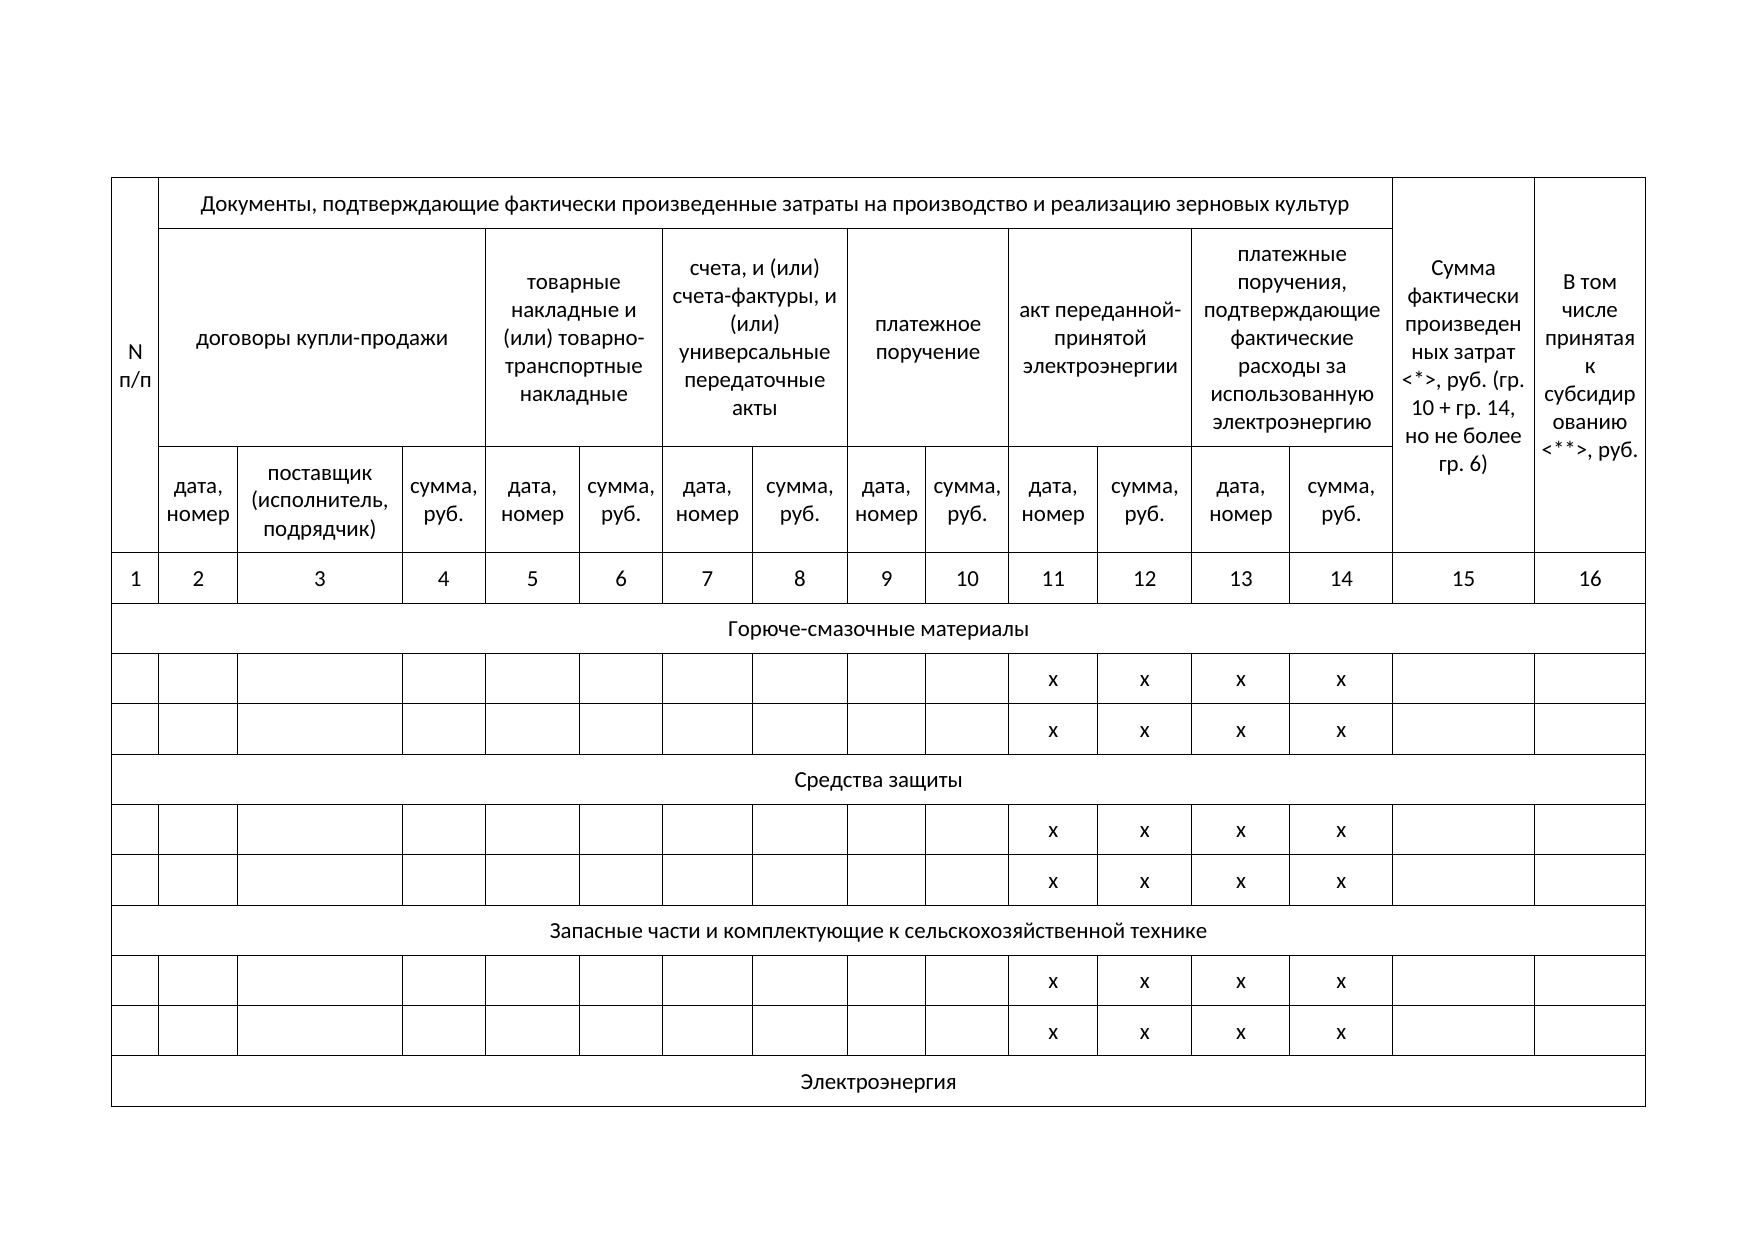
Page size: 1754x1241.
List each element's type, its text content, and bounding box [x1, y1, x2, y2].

table_cell [112, 956, 158, 1005]
table_cell 14 [1290, 553, 1392, 603]
table_cell [1535, 855, 1645, 904]
table_cell дата, номер [486, 447, 579, 552]
table_cell [753, 956, 847, 1005]
table_cell договоры купли-продажи [159, 229, 485, 446]
table_cell [112, 805, 158, 854]
table_cell [1393, 805, 1534, 854]
table_cell [238, 654, 402, 703]
table_cell [1393, 956, 1534, 1005]
table_cell [403, 855, 485, 904]
table_cell [159, 654, 237, 703]
table_cell [580, 654, 662, 703]
table_cell [159, 956, 237, 1005]
table_cell дата, номер [159, 447, 237, 552]
table_cell x [1009, 956, 1097, 1005]
table_cell [486, 654, 579, 703]
table_cell x [1192, 855, 1289, 904]
table_cell [848, 956, 925, 1005]
table_cell акт переданной-принятой электроэнергии [1009, 229, 1191, 446]
table_cell 3 [238, 553, 402, 603]
table_cell сумма, руб. [403, 447, 485, 552]
table_cell [848, 704, 925, 753]
table_cell [1393, 1006, 1534, 1055]
table_cell [403, 1006, 485, 1055]
table_cell [580, 805, 662, 854]
table_cell [753, 1006, 847, 1055]
table_cell [238, 1006, 402, 1055]
table_cell [112, 1006, 158, 1055]
table_cell [1535, 956, 1645, 1005]
table_cell товарные накладные и (или) товарно-транспортные накладные [486, 229, 662, 446]
table_cell x [1098, 956, 1191, 1005]
table_cell [159, 805, 237, 854]
table_cell [848, 1006, 925, 1055]
table_cell дата, номер [848, 447, 925, 552]
table_cell [848, 654, 925, 703]
table_cell [238, 704, 402, 753]
table_cell Запасные части и комплектующие к сельскохозяйственной технике [112, 906, 1645, 955]
table_cell [403, 704, 485, 753]
table_cell [753, 704, 847, 753]
table_cell [663, 855, 752, 904]
table_cell [848, 805, 925, 854]
table_cell [753, 805, 847, 854]
table_cell x [1290, 855, 1392, 904]
table_cell x [1098, 654, 1191, 703]
table_cell 15 [1393, 553, 1534, 603]
table_cell [663, 654, 752, 703]
table_cell дата, номер [1192, 447, 1289, 552]
table_cell [238, 855, 402, 904]
table_cell [403, 805, 485, 854]
table_cell [663, 956, 752, 1005]
table_cell [1393, 704, 1534, 753]
table_cell x [1192, 654, 1289, 703]
table_cell x [1009, 654, 1097, 703]
table_cell 12 [1098, 553, 1191, 603]
table_cell x [1290, 805, 1392, 854]
table_cell сумма, руб. [926, 447, 1008, 552]
table_cell [1535, 805, 1645, 854]
table_cell [486, 805, 579, 854]
table_cell платежное поручение [848, 229, 1008, 446]
table_cell [238, 956, 402, 1005]
table_cell [580, 704, 662, 753]
table_cell [112, 855, 158, 904]
table_cell [753, 855, 847, 904]
table_cell x [1098, 1006, 1191, 1055]
table_cell [403, 654, 485, 703]
table_cell [112, 654, 158, 703]
table_cell [663, 704, 752, 753]
table_cell x [1098, 855, 1191, 904]
table_cell [159, 855, 237, 904]
table_cell 8 [753, 553, 847, 603]
table_cell сумма, руб. [1290, 447, 1392, 552]
table_cell [580, 855, 662, 904]
table_cell дата, номер [663, 447, 752, 552]
table_cell [403, 956, 485, 1005]
table_cell [1393, 855, 1534, 904]
table_cell x [1192, 805, 1289, 854]
table_cell [926, 855, 1008, 904]
table_cell [159, 704, 237, 753]
table_cell [663, 805, 752, 854]
table_cell 9 [848, 553, 925, 603]
table_cell 1 [112, 553, 158, 603]
table_cell x [1098, 704, 1191, 753]
table_cell [926, 1006, 1008, 1055]
table_cell 4 [403, 553, 485, 603]
table_cell [238, 805, 402, 854]
table_cell 2 [159, 553, 237, 603]
table_cell дата, номер [1009, 447, 1097, 552]
table_cell x [1290, 956, 1392, 1005]
table_cell [159, 1006, 237, 1055]
table_cell [926, 956, 1008, 1005]
table_cell x [1009, 855, 1097, 904]
table_cell [580, 956, 662, 1005]
table_cell сумма, руб. [580, 447, 662, 552]
table_header Сумма фактически произведенных затрат <*>, руб. (гр. 10 + гр. 14, но не более гр. 6) [1393, 178, 1534, 552]
table_cell Электроэнергия [112, 1056, 1645, 1106]
table_cell 6 [580, 553, 662, 603]
table_cell [1535, 1006, 1645, 1055]
table_cell Горюче-смазочные материалы [112, 604, 1645, 653]
table_cell [663, 1006, 752, 1055]
table_cell [580, 1006, 662, 1055]
table_cell сумма, руб. [1098, 447, 1191, 552]
table_cell x [1192, 956, 1289, 1005]
table_cell 11 [1009, 553, 1097, 603]
table_cell 10 [926, 553, 1008, 603]
table_cell [926, 805, 1008, 854]
table_cell [1535, 654, 1645, 703]
table_cell x [1009, 1006, 1097, 1055]
table_cell x [1290, 654, 1392, 703]
table_cell 13 [1192, 553, 1289, 603]
table_cell x [1290, 704, 1392, 753]
table_cell поставщик (исполнитель, подрядчик) [238, 447, 402, 552]
table_cell [848, 855, 925, 904]
table_cell x [1009, 704, 1097, 753]
table_cell 7 [663, 553, 752, 603]
table_cell счета, и (или) счета-фактуры, и (или) универсальные передаточные акты [663, 229, 847, 446]
table_cell 16 [1535, 553, 1645, 603]
table_cell 5 [486, 553, 579, 603]
table_cell x [1192, 1006, 1289, 1055]
table_cell [486, 704, 579, 753]
table_cell [486, 855, 579, 904]
table_cell платежные поручения, подтверждающие фактические расходы за использованную электроэнергию [1192, 229, 1392, 446]
table_cell x [1290, 1006, 1392, 1055]
table_cell [486, 956, 579, 1005]
table_cell [1393, 654, 1534, 703]
table_cell x [1192, 704, 1289, 753]
table_cell [1535, 704, 1645, 753]
table_cell сумма, руб. [753, 447, 847, 552]
table_cell [112, 704, 158, 753]
table_cell Средства защиты [112, 755, 1645, 804]
table_cell [753, 654, 847, 703]
table_header N п/п [112, 178, 158, 552]
table_cell [486, 1006, 579, 1055]
table_header Документы, подтверждающие фактически произведенные затраты на производство и реализацию зерновых культур [159, 178, 1392, 227]
table_cell [926, 704, 1008, 753]
table_cell [926, 654, 1008, 703]
table_cell x [1098, 805, 1191, 854]
table_cell x [1009, 805, 1097, 854]
table_header В том числе принятая к субсидированию <**>, руб. [1535, 178, 1645, 552]
